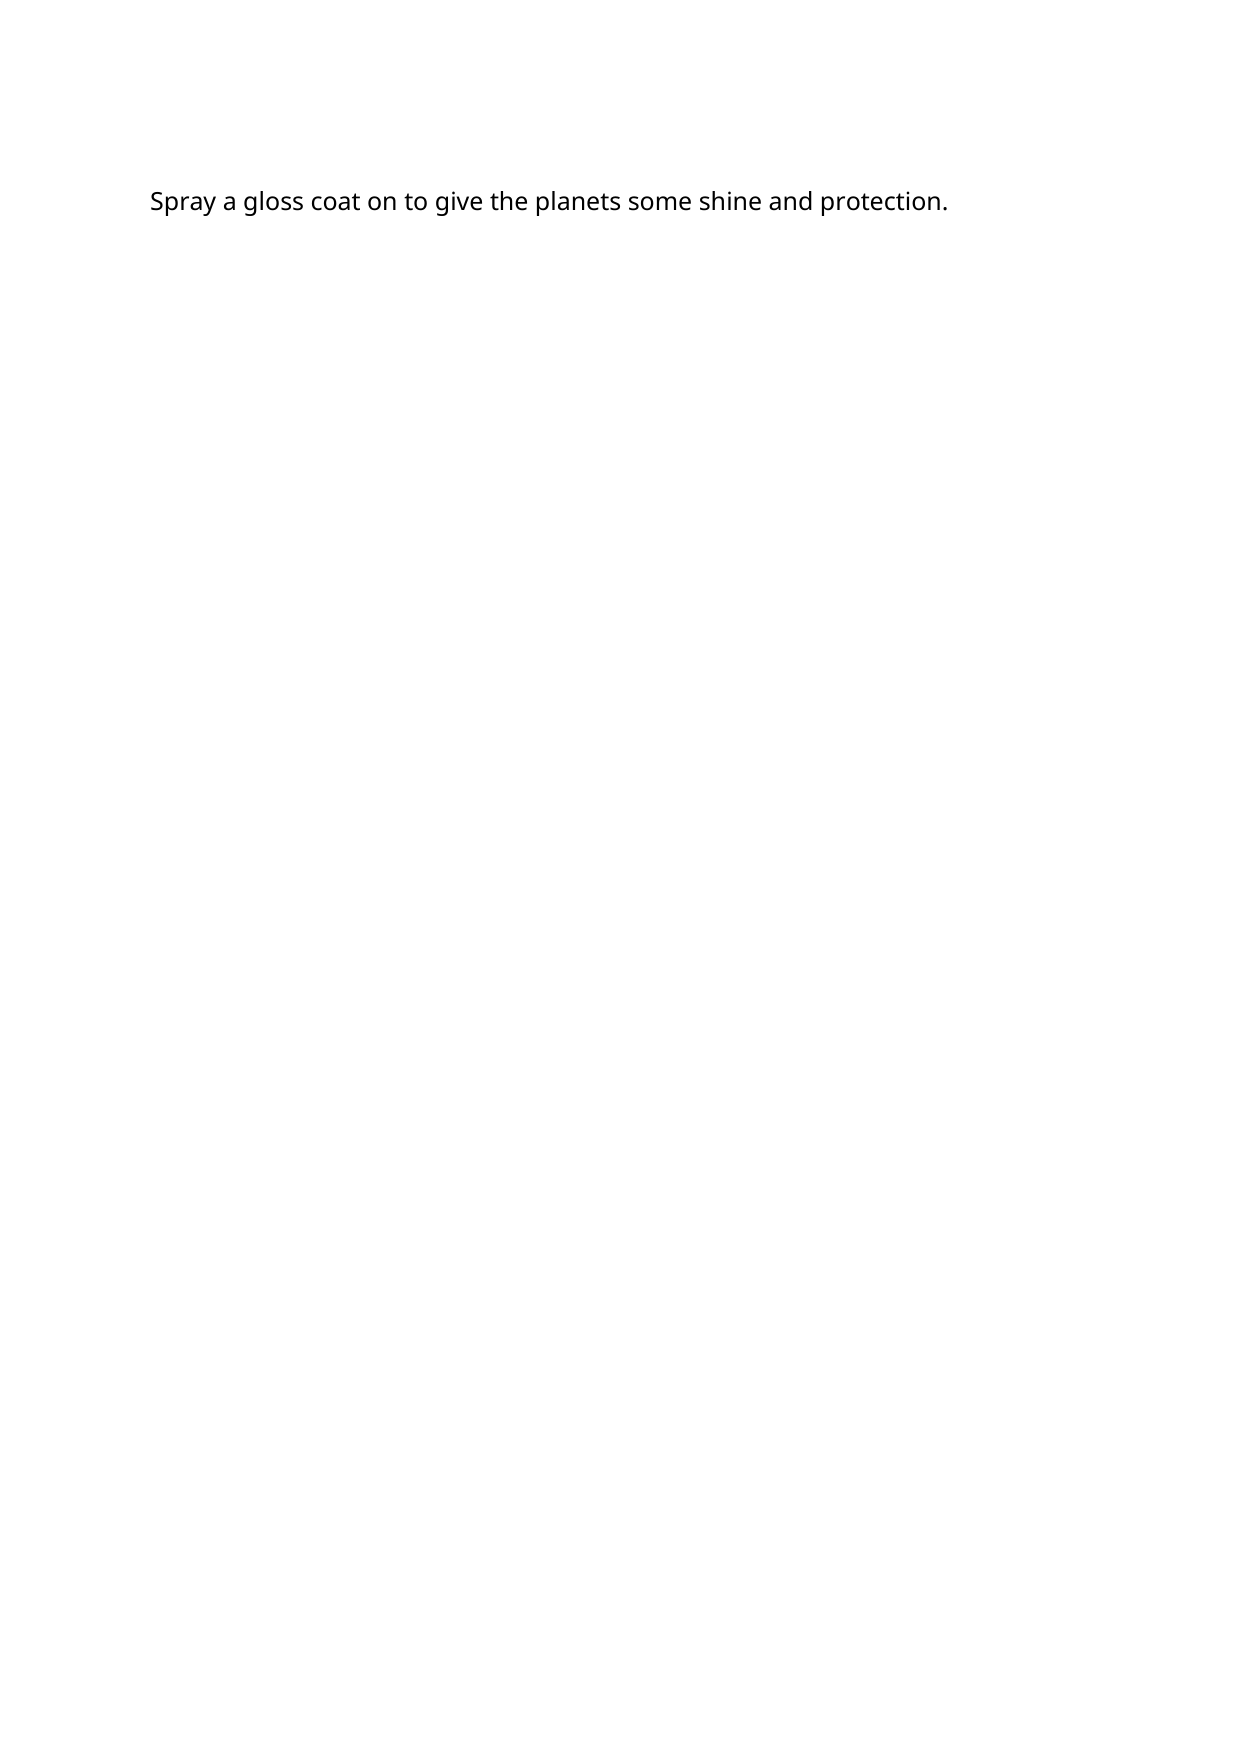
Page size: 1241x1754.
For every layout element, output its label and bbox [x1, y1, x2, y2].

text [150, 150, 1090, 218]
